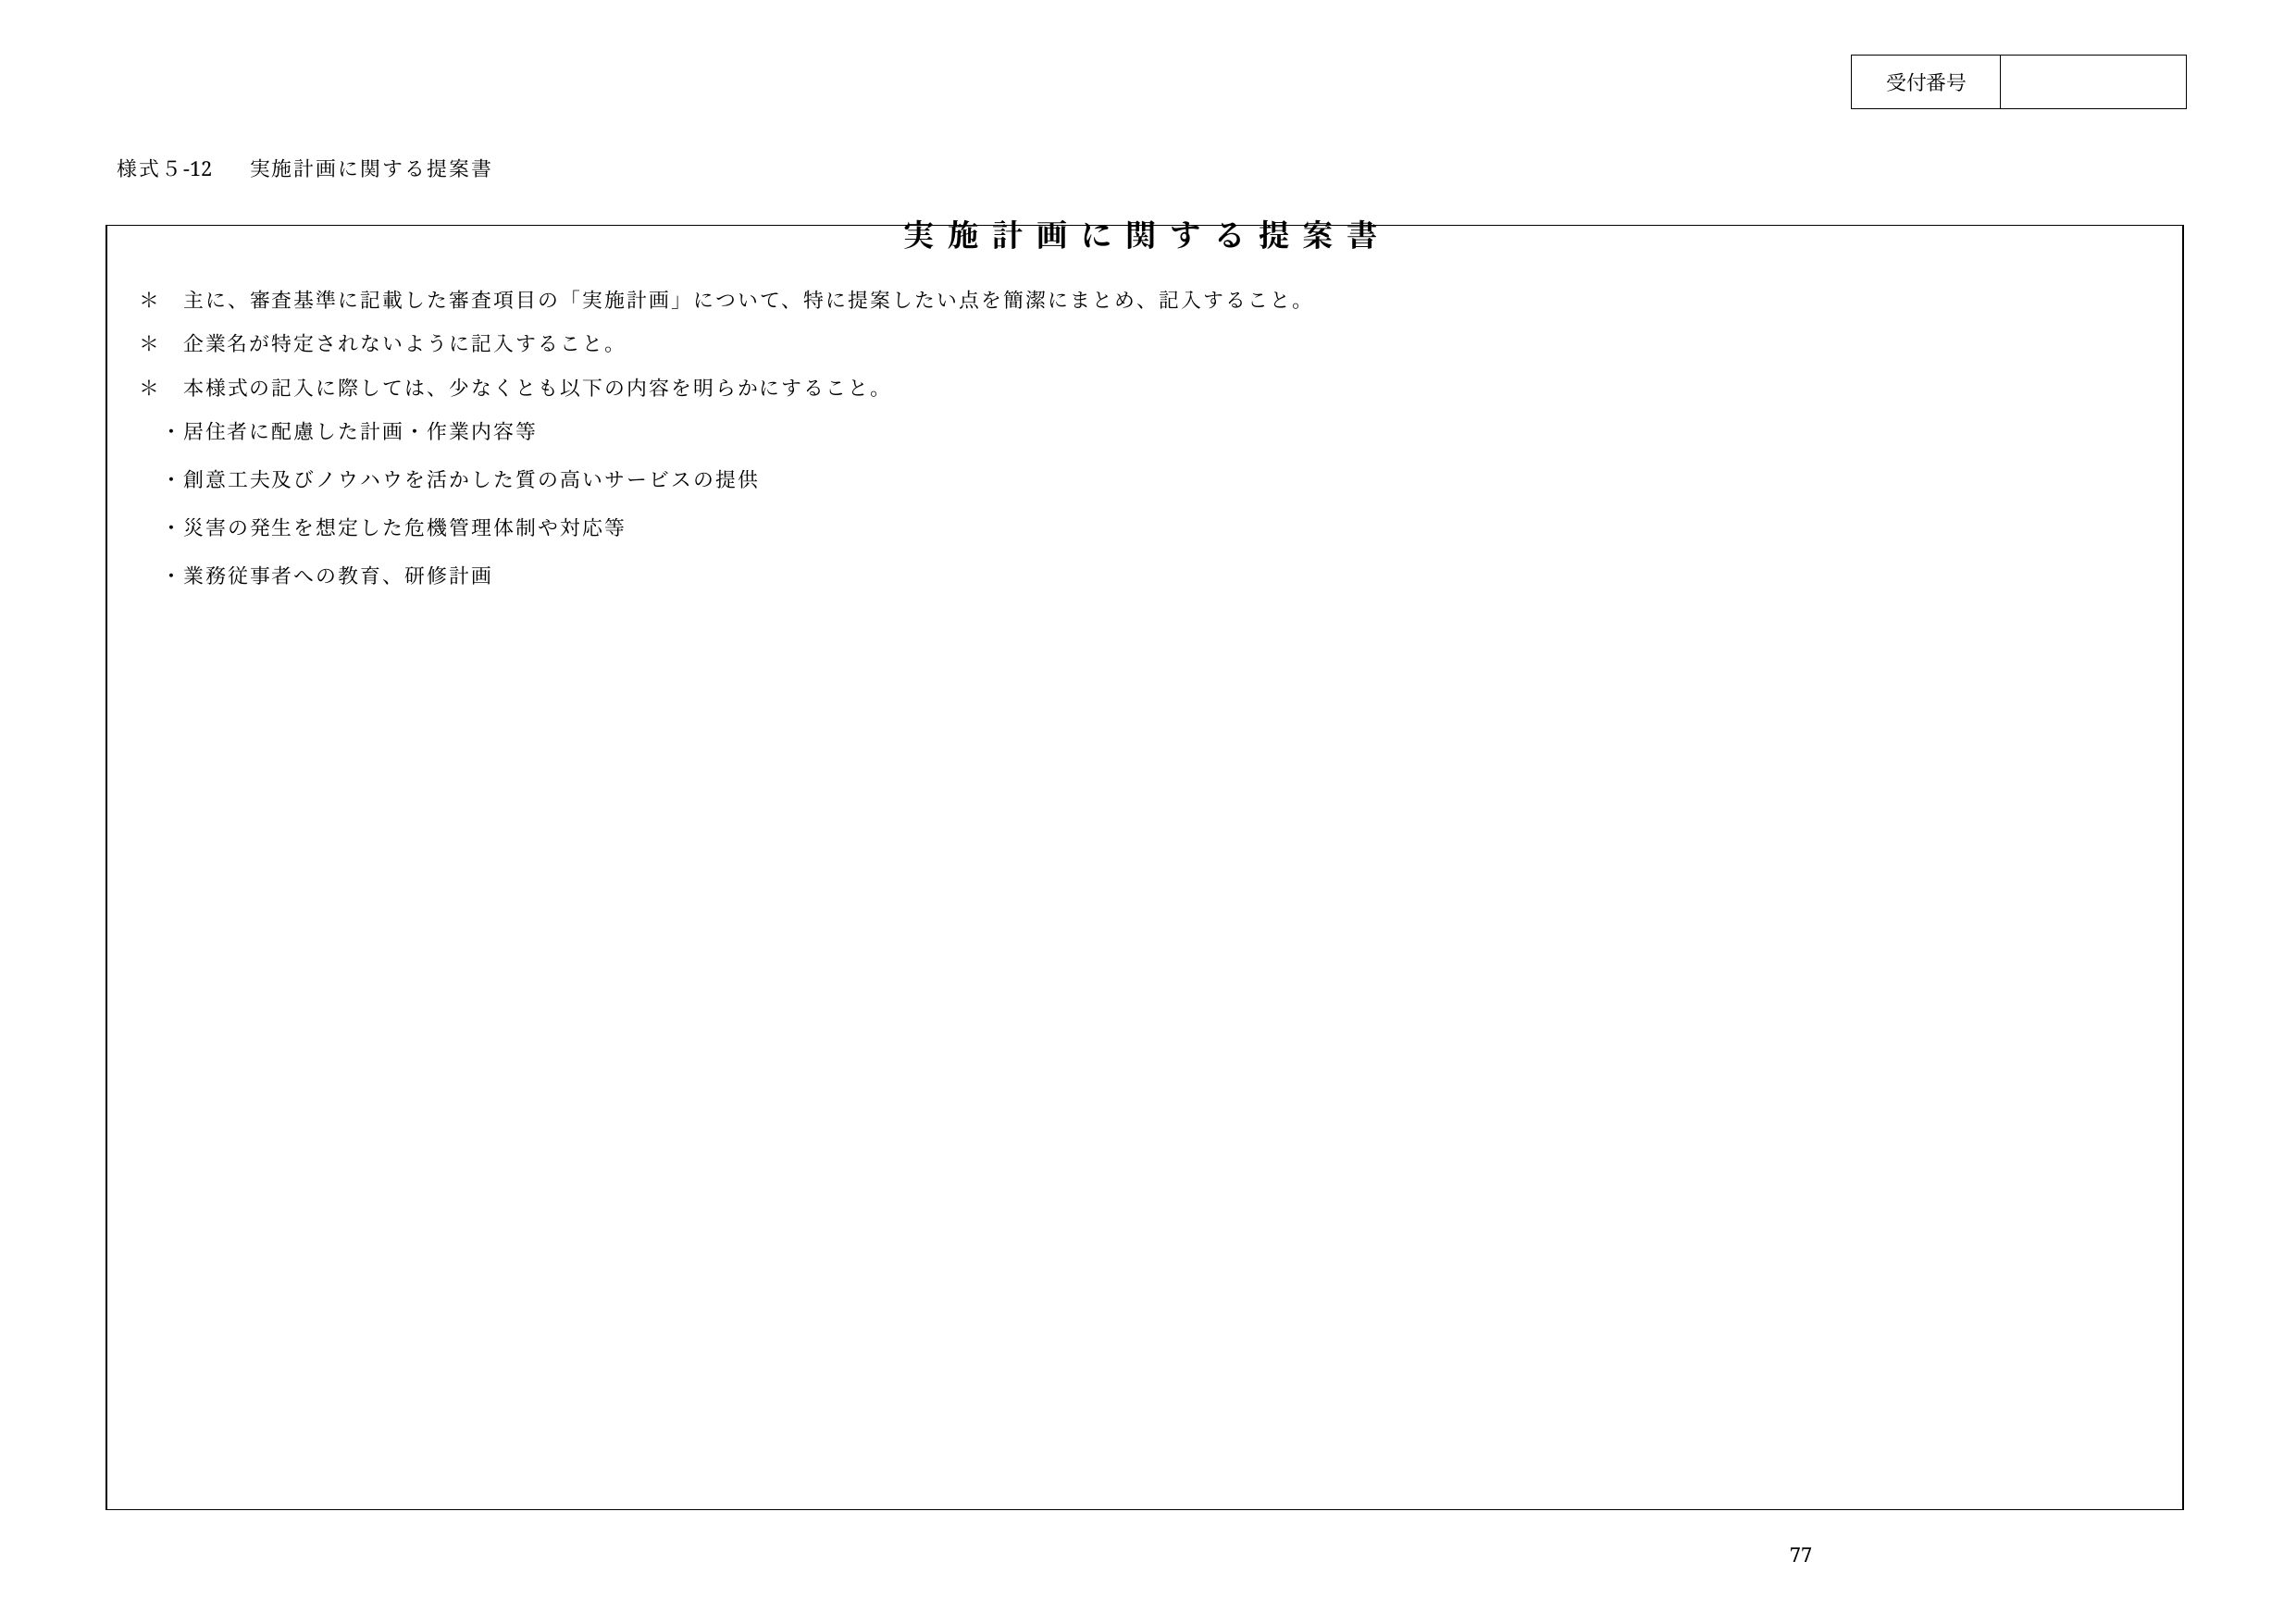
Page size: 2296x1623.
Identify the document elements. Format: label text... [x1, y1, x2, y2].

text ＊ 企業名が特定されないように記入すること。 [128, 321, 2167, 365]
text 実施計画に関する提案書 [117, 189, 2178, 277]
text 様式５-12 実施計画に関する提案書 [117, 145, 2178, 189]
text ＊ 本様式の記入に際しては、少なくとも以下の内容を明らかにすること。 [128, 365, 2167, 408]
text ・創意工夫及びノウハウを活かした質の高いサービスの提供 [150, 456, 2178, 501]
text ＊ 主に、審査基準に記載した審査項目の「実施計画」について、特に提案したい点を簡潔にまとめ、記入すること。 [128, 277, 2167, 321]
text ・業務従事者への教育、研修計画 [150, 553, 2178, 597]
text ・居住者に配慮した計画・作業内容等 [150, 408, 2178, 452]
text ・災害の発生を想定した危機管理体制や対応等 [150, 505, 2178, 549]
